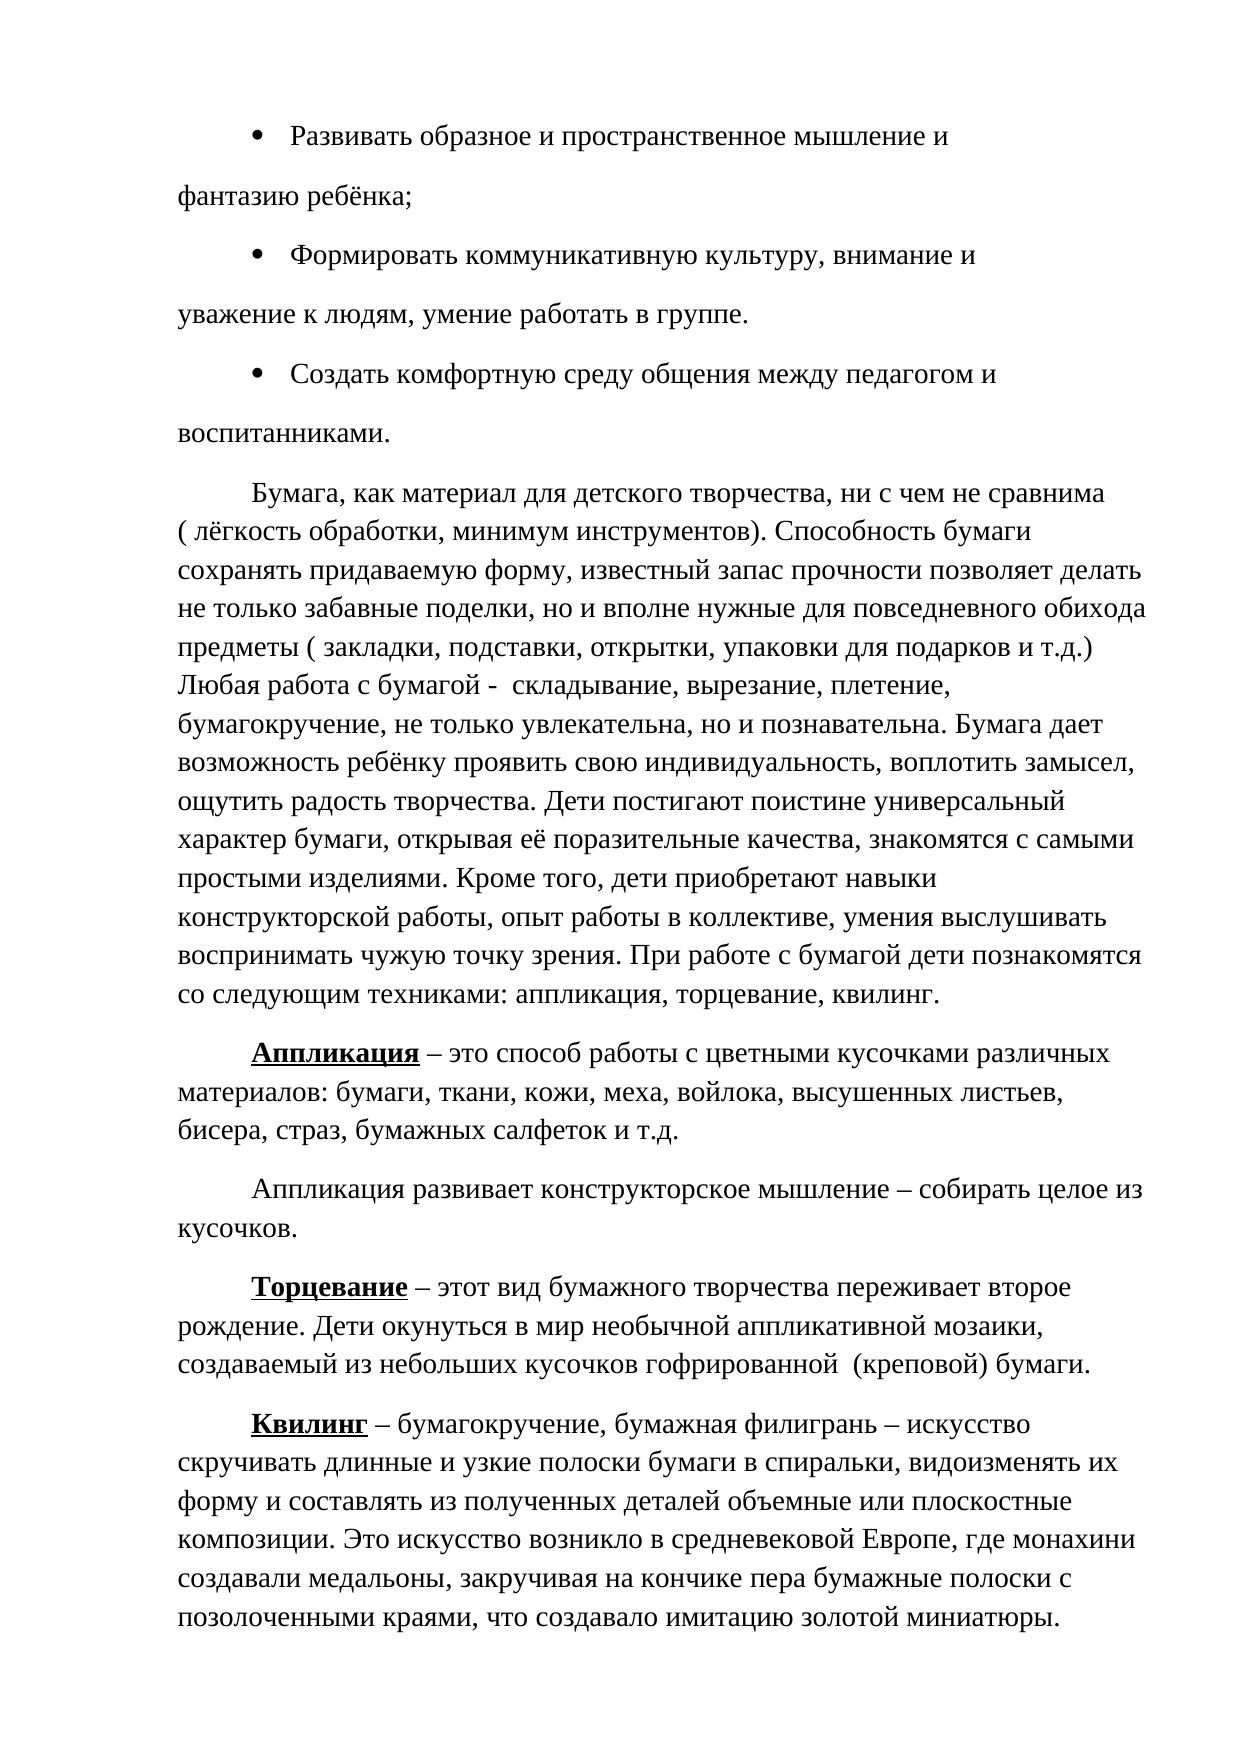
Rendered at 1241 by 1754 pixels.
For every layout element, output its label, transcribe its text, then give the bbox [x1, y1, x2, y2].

text Бумага, как материал для детского творчества, ни с чем не сравнима ( лёгкость обработки, минимум инструментов). Способность бумаги сохранять придаваемую форму, известный запас прочности позволяет делать не только забавные поделки, но и вполне нужные для повседневного обихода предметы ( закладки, подставки, открытки, упаковки для подарков и т.д.) Любая работа с бумагой - складывание, вырезание, плетение, бумагокручение, не только увлекательна, но и познавательна. Бумага дает возможность ребёнку проявить свою индивидуальность, воплотить замысел, ощутить радость творчества. Дети постигают поистине универсальный характер бумаги, открывая её поразительные качества, знакомятся с самыми простыми изделиями. Кроме того, дети приобретают навыки конструкторской работы, опыт работы в коллективе, умения выслушивать воспринимать чужую точку зрения. При работе с бумагой дети познакомятся со следующим техниками: аппликация, торцевание, квилинг. [177, 475, 1152, 1009]
text Аппликация – это способ работы с цветными кусочками различных материалов: бумаги, ткани, кожи, меха, войлока, высушенных листьев, бисера, страз, бумажных салфеток и т.д. [177, 1035, 1152, 1146]
list Развивать образное и пространственное мышление и [252, 118, 1152, 152]
text Торцевание – этот вид бумажного творчества переживает второе рождение. Дети окунуться в мир необычной аппликативной мозаики, создаваемый из небольших кусочков гофрированной (креповой) бумаги. [177, 1269, 1152, 1380]
text Аппликация развивает конструкторское мышление – собирать целое из кусочков. [177, 1172, 1152, 1244]
list Формировать коммуникативную культуру, внимание и [252, 237, 1152, 271]
list Создать комфортную среду общения между педагогом и [252, 356, 1152, 389]
text фантазию ребёнка; [177, 178, 1152, 211]
text воспитанниками. [177, 415, 1152, 449]
text Квилинг – бумагокручение, бумажная филигрань – искусство скручивать длинные и узкие полоски бумаги в спиральки, видоизменять их форму и составлять из полученных деталей объемные или плоскостные композиции. Это искусство возникло в средневековой Европе, где монахини создавали медальоны, закручивая на кончике пера бумажные полоски с позолоченными краями, что создавало имитацию золотой миниатюры. [177, 1406, 1152, 1632]
text уважение к людям, умение работать в группе. [177, 296, 1152, 330]
